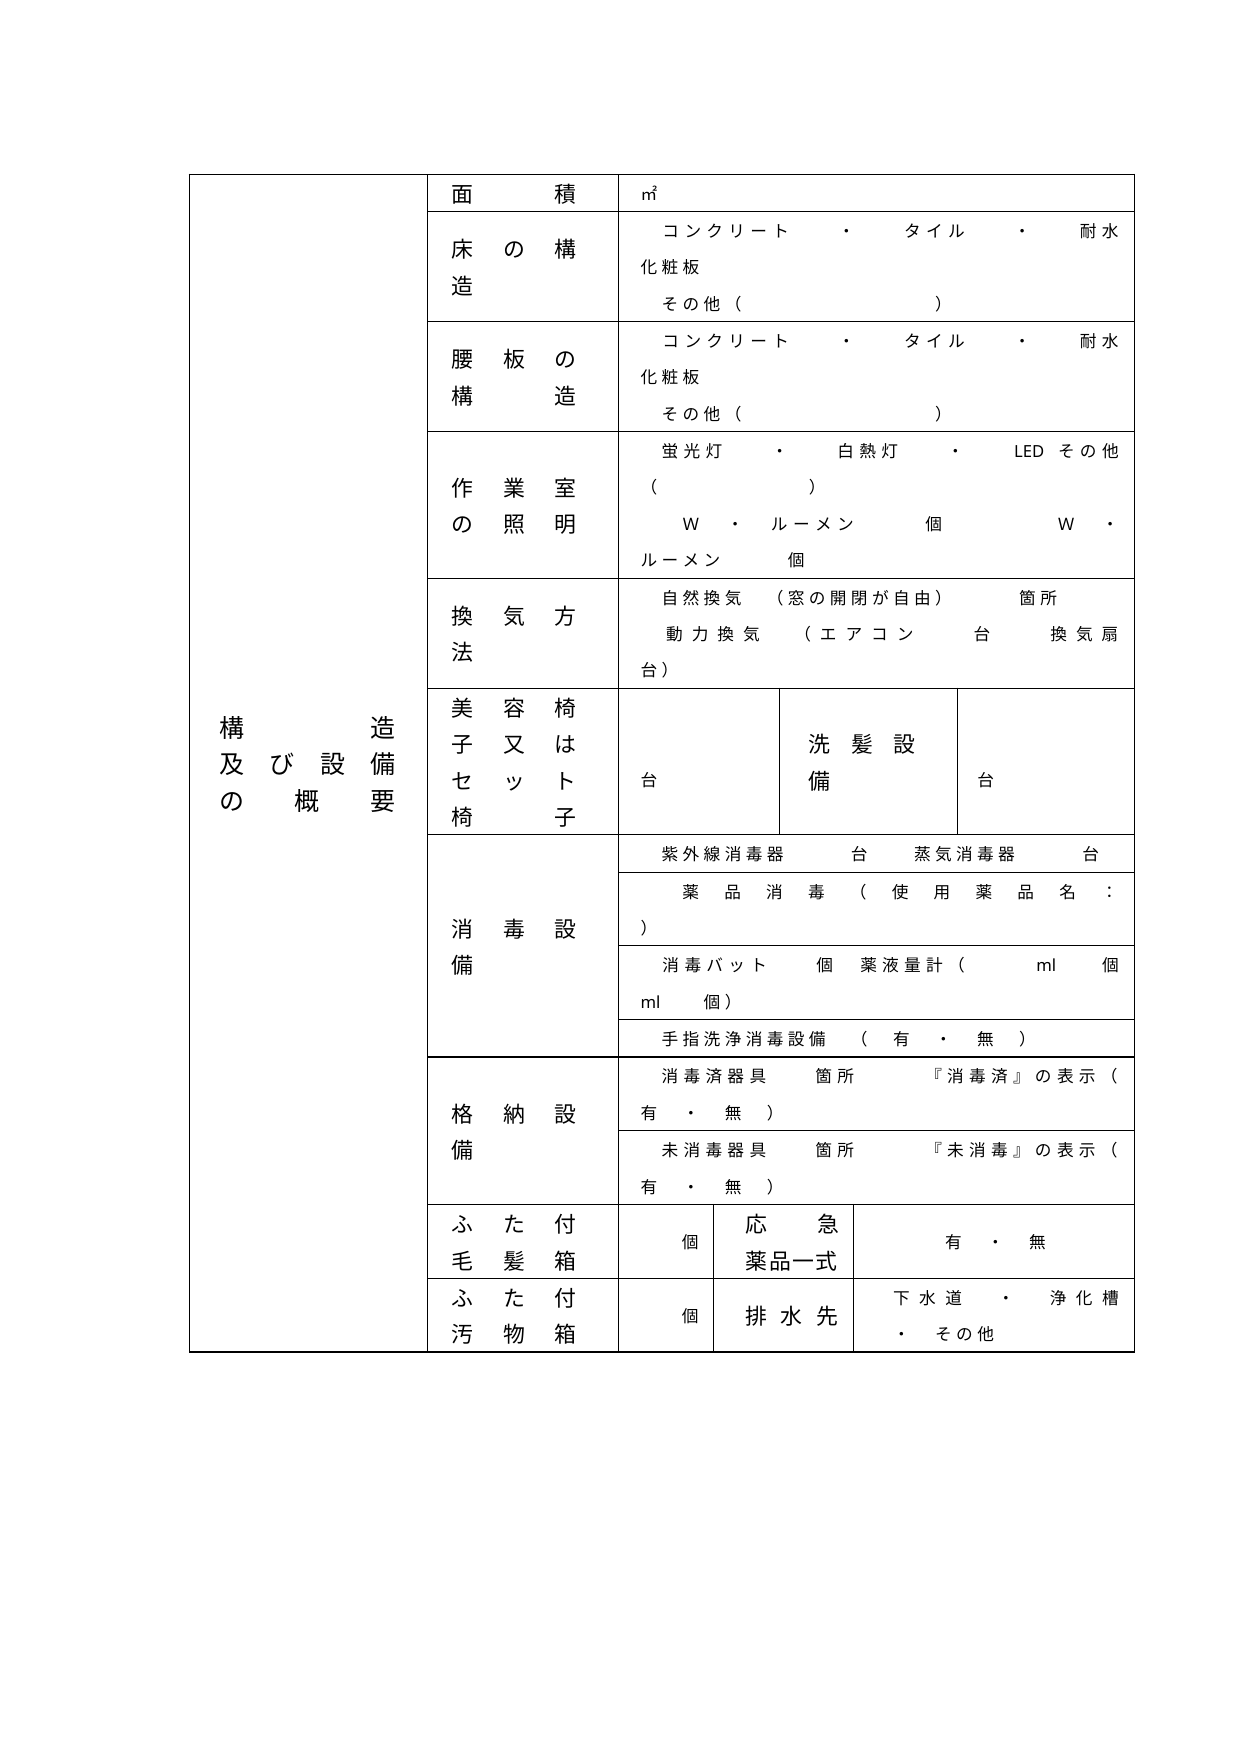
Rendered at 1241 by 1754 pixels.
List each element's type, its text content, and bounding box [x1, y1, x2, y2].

table_cell 応急薬品一式 [714, 1205, 853, 1278]
table_cell 消毒設備 [428, 835, 618, 1056]
table_cell コンクリート ・ タイル ・ 耐水化粧板 その他（ ） [619, 212, 1134, 321]
table_cell 腰板の構造 [428, 322, 618, 431]
table_cell 排水先 [714, 1279, 853, 1351]
table_cell コンクリート ・ タイル ・ 耐水化粧板 その他（ ） [619, 322, 1134, 431]
table_cell 自然換気 （窓の開閉が自由） 箇所 動力換気 （エアコン 台 換気扇 台） [619, 579, 1134, 688]
table_cell 作業室の照明 [428, 432, 618, 578]
table_cell 換気方法 [428, 579, 618, 688]
table_cell 個 [619, 1279, 713, 1351]
table_cell 美容所の構造 及び設備の概要 [190, 175, 427, 1351]
table_cell 台 [619, 689, 779, 834]
table_cell 手指洗浄消毒設備 （ 有 ・ 無 ） [619, 1020, 1134, 1056]
table_cell 洗髪設備 [780, 689, 957, 834]
table_cell 個 [619, 1205, 713, 1278]
table_cell 蛍光灯 ・ 白熱灯 ・ LED その他（ ） Ｗ ・ ルーメン 個 Ｗ ・ ルーメン 個 [619, 432, 1134, 578]
table_cell 紫外線消毒器 台 蒸気消毒器 台 [619, 835, 1134, 872]
table_cell 床の構造 [428, 212, 618, 321]
table_cell 消毒済器具 箇所 『消毒済』の表示（ 有 ・ 無 ） [619, 1058, 1134, 1130]
table_cell 作業室 ㎡ 待合所 ㎡ [619, 175, 1134, 211]
table_cell 消毒バット 個 薬液量計（ ml 個 ml 個） [619, 946, 1134, 1019]
table_cell ふた付汚物箱 [428, 1279, 618, 1351]
table_cell 下水道 ・ 浄化槽 ・ その他 [854, 1279, 1134, 1351]
table_cell 未消毒器具 箇所 『未消毒』の表示（ 有 ・ 無 ） [619, 1131, 1134, 1204]
table_cell 有 ・ 無 [854, 1205, 1134, 1278]
table_cell 薬品消毒（使用薬品名： ） [619, 873, 1134, 945]
table_cell 店舗の面積 [428, 175, 618, 211]
table_cell 美容椅子又は セット椅子 [428, 689, 618, 834]
table_cell 台 [958, 689, 1134, 834]
table_cell 格納設備 [428, 1058, 618, 1204]
table_cell ふた付毛髪箱 [428, 1205, 618, 1278]
